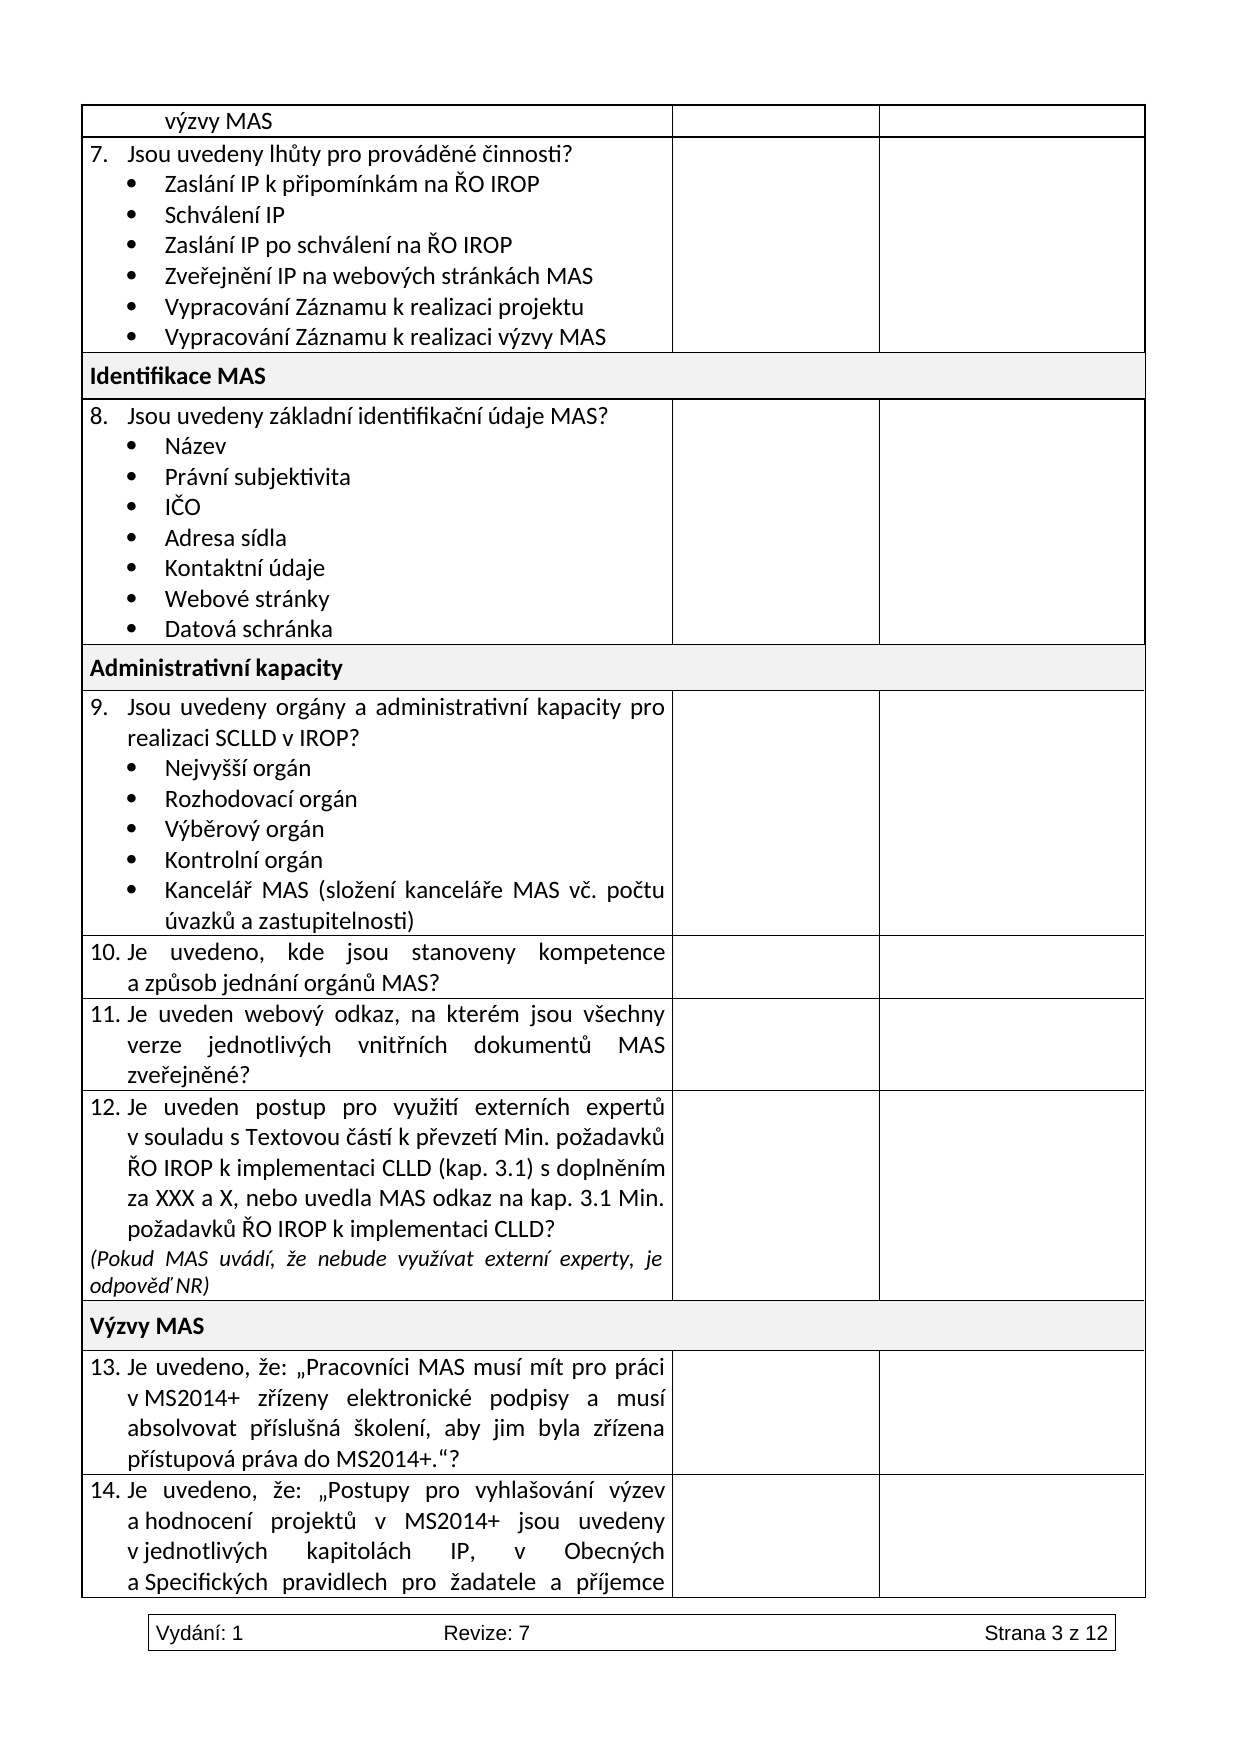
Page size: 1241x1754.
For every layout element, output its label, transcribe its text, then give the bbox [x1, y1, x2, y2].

table_cell [673, 999, 879, 1090]
table_cell [673, 400, 879, 644]
table_cell Jsou uvedeny základní identifikační údaje MAS? Název Právní subjektivita IČO Adresa sídla Kontaktní údaje Webové stránky Datová schránka [83, 400, 672, 644]
table_cell [880, 935, 1145, 997]
table_cell Identifikace MAS [83, 353, 1145, 398]
table_cell [673, 1475, 879, 1597]
table_cell [880, 690, 1145, 935]
table_cell [673, 1351, 879, 1473]
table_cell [83, 106, 672, 136]
table_cell [673, 1091, 879, 1300]
table_cell Je uvedeno, kde jsou stanoveny kompetence a způsob jednání orgánů MAS? [83, 936, 672, 997]
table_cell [83, 1475, 672, 1597]
table_cell Jsou uvedeny lhůty pro prováděné činnosti? Zaslání IP k připomínkám na ŘO IROP Schválení IP Zaslání IP po schválení na ŘO IROP Zveřejnění IP na webových stránkách MAS Vypracování Záznamu k realizaci projektu Vypracování Záznamu k realizaci výzvy MAS [83, 138, 672, 352]
table_cell Jsou uvedeny orgány a administrativní kapacity pro realizaci SCLLD v IROP? Nejvyšší orgán Rozhodovací orgán Výběrový orgán Kontrolní orgán Kancelář MAS (složení kanceláře MAS vč. počtu úvazků a zastupitelnosti) [83, 691, 672, 935]
table_cell [880, 1090, 1145, 1300]
table_cell [673, 138, 879, 352]
table_cell Administrativní kapacity [83, 645, 1145, 690]
table_cell [880, 400, 1144, 644]
table_cell [880, 998, 1145, 1090]
table_cell Je uveden webový odkaz, na kterém jsou všechny verze jednotlivých vnitřních dokumentů MAS zveřejněné? [83, 999, 672, 1090]
table_cell [673, 691, 879, 935]
table_cell Je uveden postup pro využití externích expertů v souladu s Textovou částí k převzetí Min. požadavků ŘO IROP k implementaci CLLD (kap. 3.1) s doplněním za XXX a X, nebo uvedla MAS odkaz na kap. 3.1 Min. požadavků ŘO IROP k implementaci CLLD? (Pokud MAS uvádí, že nebude využívat externí experty, je odpověď NR) [83, 1091, 672, 1300]
table_cell [880, 1350, 1145, 1473]
table_cell [673, 936, 879, 997]
table_cell [880, 106, 1144, 136]
table_cell [880, 1474, 1145, 1597]
table_cell Je uvedeno, že: „Pracovníci MAS musí mít pro práci v MS2014+ zřízeny elektronické podpisy a musí absolvovat příslušná školení, aby jim byla zřízena přístupová práva do MS2014+.“? [83, 1351, 672, 1473]
table_cell [673, 106, 879, 136]
table_cell [880, 138, 1144, 352]
table_cell Výzvy MAS [83, 1300, 1145, 1350]
